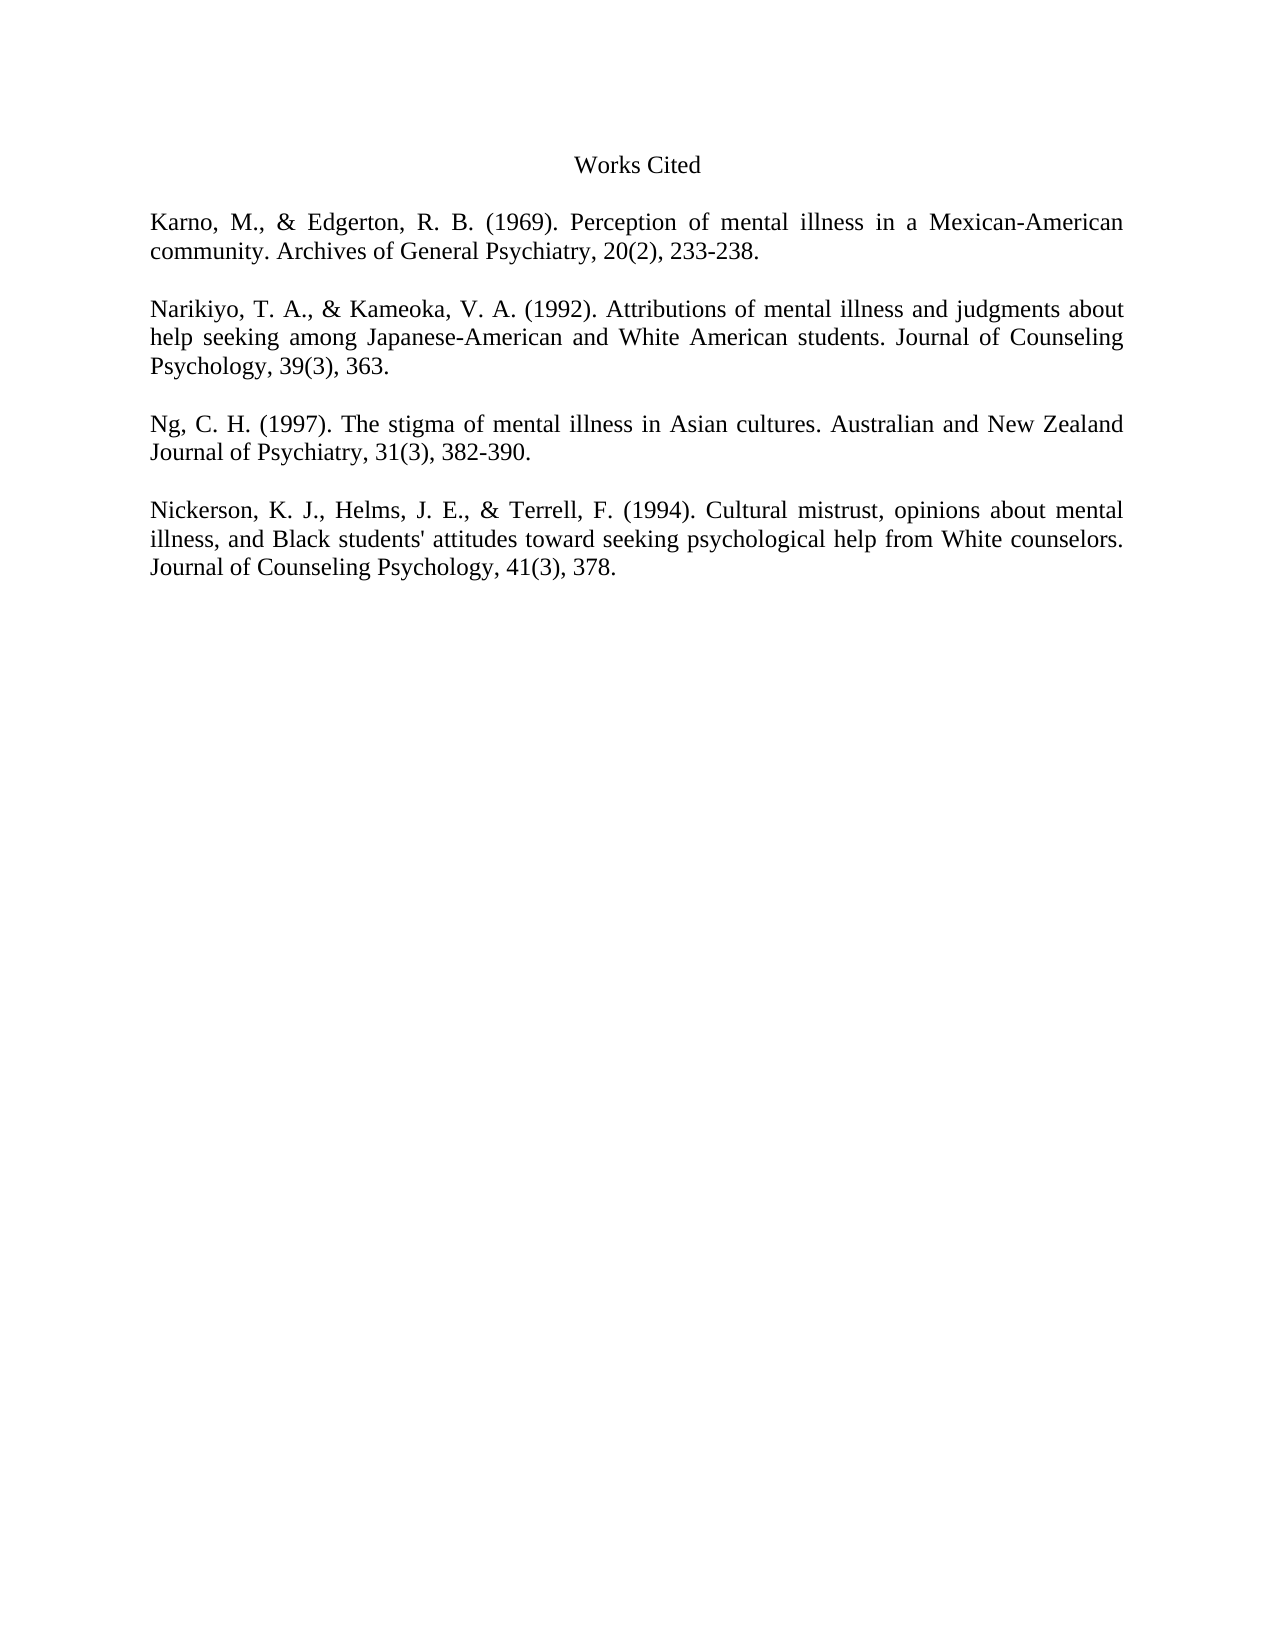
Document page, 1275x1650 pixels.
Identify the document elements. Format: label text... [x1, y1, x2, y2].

text Nickerson, K. J., Helms, J. E., & Terrell, F. (1994). Cultural mistrust, opinions about mental illness, and Black students' attitudes toward seeking psychological help from White counselors. Journal of Counseling Psychology, 41(3), 378. [150, 495, 1125, 581]
text Narikiyo, T. A., & Kameoka, V. A. (1992). Attributions of mental illness and judgments about help seeking among Japanese-American and White American students. Journal of Counseling Psychology, 39(3), 363. [150, 294, 1125, 380]
text Karno, M., & Edgerton, R. B. (1969). Perception of mental illness in a Mexican-American community. Archives of General Psychiatry, 20(2), 233-238. [150, 207, 1125, 265]
text Ng, C. H. (1997). The stigma of mental illness in Asian cultures. Australian and New Zealand Journal of Psychiatry, 31(3), 382-390. [150, 409, 1125, 466]
text Works Cited [150, 150, 1125, 179]
